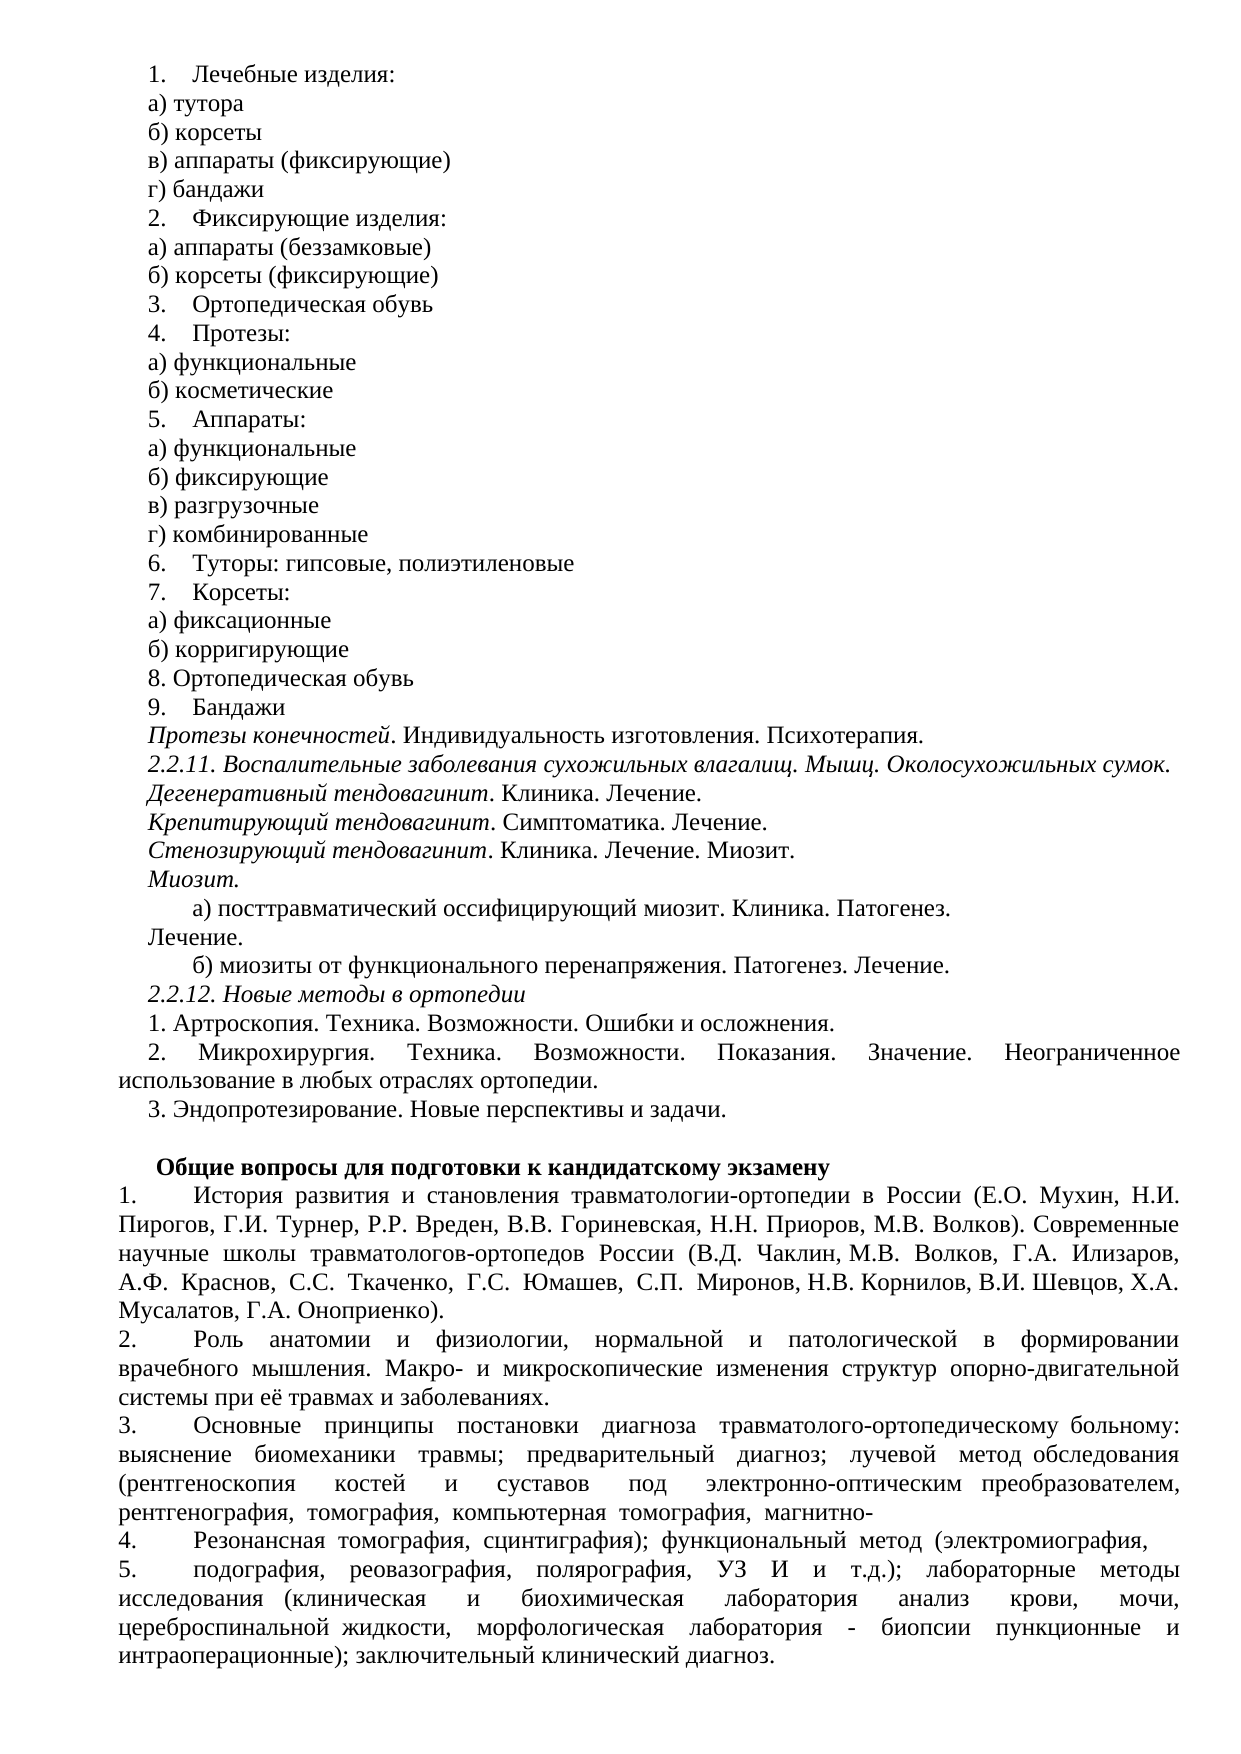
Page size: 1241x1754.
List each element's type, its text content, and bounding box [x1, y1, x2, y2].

text 3. Эндопротезирование. Новые перспективы и задачи. [118, 1094, 1181, 1123]
text а) фиксационные [118, 605, 1181, 634]
text 3. Ортопедическая обувь [118, 289, 1181, 318]
text 2. Фиксирующие изделия: [118, 203, 1181, 232]
text в) аппараты (фиксирующие) [118, 145, 1181, 174]
text Протезы конечностей. Индивидуальность изготовления. Психотерапия. [118, 720, 1181, 749]
list Роль анатомии и физиологии, нормальной и патологической в формировании врачебного мышления. Макро- и микроскопические изменения структур опорно-двигательной системы при её травмах и заболеваниях. [118, 1324, 1181, 1410]
list подография, реовазография, полярография, УЗ И и т.д.); лабораторные методы исследования (клиническая и биохимическая лаборатория анализ крови, мочи, цереброспинальной жидкости, морфологическая лаборатория - биопсии пункционные и интраоперационные); заключительный клинический диагноз. [118, 1554, 1181, 1669]
text 1. Артроскопия. Техника. Возможности. Ошибки и осложнения. [118, 1008, 1181, 1037]
text 2.2.12. Новые методы в ортопедии [118, 979, 1181, 1008]
text 2.2.11. Воспалительные заболевания сухожильных влагалищ. Мышц. Околосухожильных сумок. [118, 749, 1181, 778]
text б) корригирующие [118, 634, 1181, 663]
text Стенозирующий тендовагинит. Клиника. Лечение. Миозит. [118, 835, 1181, 864]
list Резонансная томография, сцинтиграфия); функциональный метод (электромиография, [118, 1525, 1181, 1554]
text а) функциональные [118, 347, 1181, 375]
text 8. Ортопедическая обувь [118, 663, 1181, 692]
text а) тутора [118, 88, 1181, 117]
list Основные принципы постановки диагноза травматолого-ортопедическому больному: выяснение биомеханики травмы; предварительный диагноз; лучевой метод обследования (рентгеноскопия костей и суставов под электронно-оптическим преобразователем, рентгенография, томография, компьютерная томография, магнитно- [118, 1410, 1181, 1525]
text Дегенеративный тендовагинит. Клиника. Лечение. [118, 778, 1181, 807]
text б) миозиты от функционального перенапряжения. Патогенез. Лечение. [118, 950, 1181, 979]
text 6. Туторы: гипсовые, полиэтиленовые [118, 548, 1181, 577]
text б) косметические [118, 375, 1181, 404]
text б) корсеты [118, 117, 1181, 145]
text 4. Протезы: [118, 318, 1181, 347]
text а) посттравматический оссифицирующий миозит. Клиника. Патогенез. [118, 893, 1181, 922]
text а) аппараты (беззамковые) [118, 232, 1181, 260]
text Миозит. [118, 864, 1181, 893]
text г) бандажи [118, 174, 1181, 203]
text Лечение. [118, 922, 1181, 950]
text Крепитирующий тендовагинит. Симптоматика. Лечение. [118, 807, 1181, 835]
text в) разгрузочные [118, 490, 1181, 519]
text 2. Микрохирургия. Техника. Возможности. Показания. Значение. Неограниченное использование в любых отраслях ортопедии. [118, 1037, 1181, 1094]
text 1. Лечебные изделия: [118, 59, 1181, 88]
text 7. Корсеты: [118, 577, 1181, 605]
list История развития и становления травматологии-ортопедии в России (Е.О. Мухин, Н.И. Пирогов, Г.И. Турнер, Р.Р. Вреден, В.В. Гориневская, Н.Н. Приоров, М.В. Волков). Современные научные школы травматологов-ортопедов России (В.Д. Чаклин, М.В. Волков, Г.А. Илизаров, А.Ф. Краснов, С.С. Ткаченко, Г.С. Юмашев, С.П. Миронов, Н.В. Корнилов, В.И. Шевцов, Х.А. Мусалатов, Г.А. Оноприенко). [118, 1180, 1181, 1324]
text б) фиксирующие [118, 462, 1181, 490]
text г) комбинированные [118, 519, 1181, 548]
text а) функциональные [118, 433, 1181, 462]
text 5. Аппараты: [118, 404, 1181, 433]
text Общие вопросы для подготовки к кандидатскому экзамену [156, 1152, 1181, 1180]
text б) корсеты (фиксирующие) [118, 260, 1181, 289]
text 9. Бандажи [118, 692, 1181, 720]
